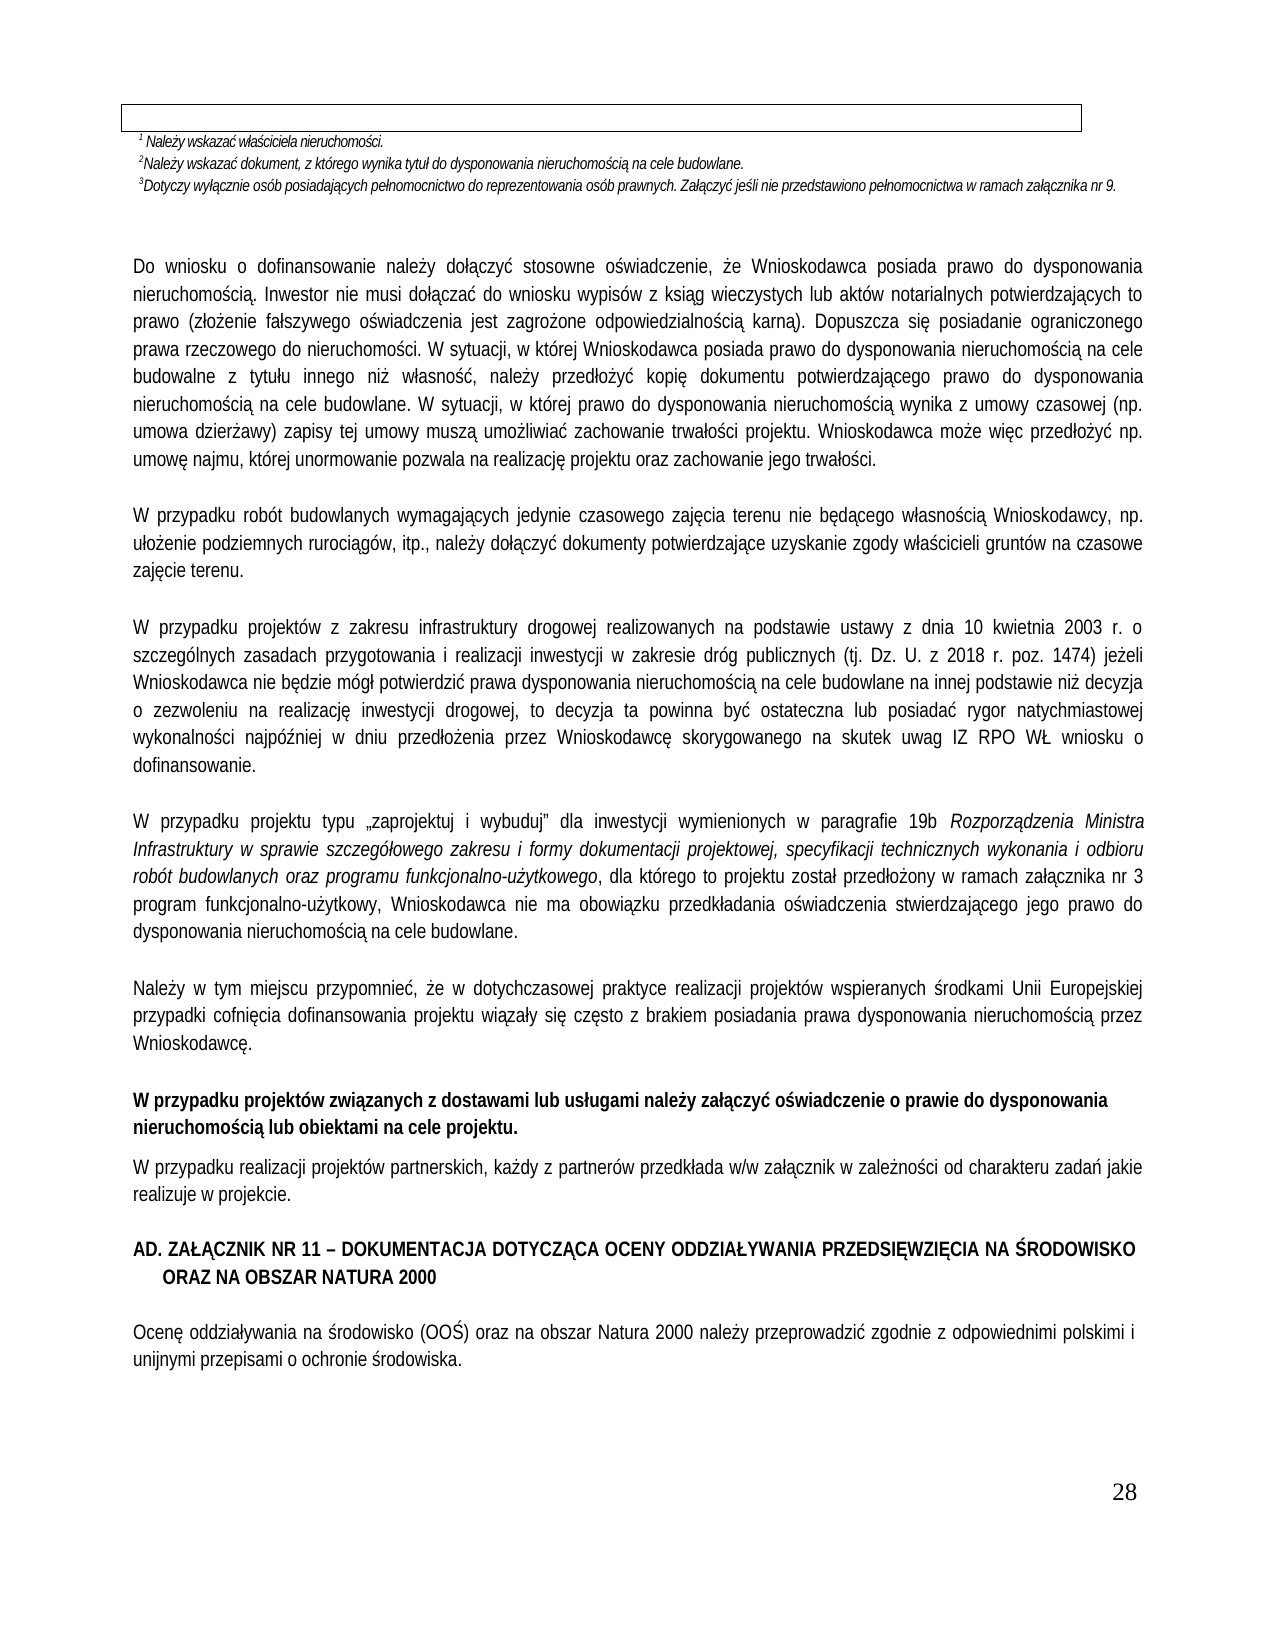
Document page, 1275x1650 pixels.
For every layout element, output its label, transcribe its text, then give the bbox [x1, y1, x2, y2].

text W przypadku projektów z zakresu infrastruktury drogowej realizowanych na podstawie ustawy z dnia 10 kwietnia 2003 r. o szczególnych zasadach przygotowania i realizacji inwestycji w zakresie dróg publicznych (tj. Dz. U. z 2018 r. poz. 1474) jeżeli Wnioskodawca nie będzie mógł potwierdzić prawa dysponowania nieruchomością na cele budowlane na innej podstawie niż decyzja o zezwoleniu na realizację inwestycji drogowej, to decyzja ta powinna być ostateczna lub posiadać rygor natychmiastowej wykonalności najpóźniej w dniu przedłożenia przez Wnioskodawcę skorygowanego na skutek uwag IZ RPO WŁ wniosku o dofinansowanie. [133, 615, 1145, 776]
text W przypadku projektu typu „zaprojektuj i wybuduj” dla inwestycji wymienionych w paragrafie 19b Rozporządzenia Ministra Infrastruktury w sprawie szczegółowego zakresu i formy dokumentacji projektowej, specyfikacji technicznych wykonania i odbioru robót budowlanych oraz programu funkcjonalno-użytkowego, dla którego to projektu został przedłożony w ramach załącznika nr 3 program funkcjonalno-użytkowy, Wnioskodawca nie ma obowiązku przedkładania oświadczenia stwierdzającego jego prawo do dysponowania nieruchomością na cele budowlane. [133, 809, 1145, 943]
text Do wniosku o dofinansowanie należy dołączyć stosowne oświadczenie, że Wnioskodawca posiada prawo do dysponowania nieruchomością. Inwestor nie musi dołączać do wniosku wypisów z ksiąg wieczystych lub aktów notarialnych potwierdzających to prawo (złożenie fałszywego oświadczenia jest zagrożone odpowiedzialnością karną). Dopuszcza się posiadanie ograniczonego prawa rzeczowego do nieruchomości. W sytuacji, w której Wnioskodawca posiada prawo do dysponowania nieruchomością na cele budowalne z tytułu innego niż własność, należy przedłożyć kopię dokumentu potwierdzającego prawo do dysponowania nieruchomością na cele budowlane. W sytuacji, w której prawo do dysponowania nieruchomością wynika z umowy czasowej (np. umowa dzierżawy) zapisy tej umowy muszą umożliwiać zachowanie trwałości projektu. Wnioskodawca może więc przedłożyć np. umowę najmu, której unormowanie pozwala na realizację projektu oraz zachowanie jego trwałości. [133, 254, 1145, 471]
text W przypadku robót budowlanych wymagających jedynie czasowego zajęcia terenu nie będącego własnością Wnioskodawcy, np. ułożenie podziemnych rurociągów, itp., należy dołączyć dokumenty potwierdzające uzyskanie zgody właścicieli gruntów na czasowe zajęcie terenu. [133, 503, 1145, 582]
text Ocenę oddziaływania na środowisko (OOŚ) oraz na obszar Natura 2000 należy przeprowadzić zgodnie z odpowiednimi polskimi i unijnymi przepisami o ochronie środowiska. [133, 1320, 1137, 1371]
text 2Należy wskazać dokument, z którego wynika tytuł do dysponowania nieruchomością na cele budowlane. [139, 153, 1137, 173]
text 3Dotyczy wyłącznie osób posiadających pełnomocnictwo do reprezentowania osób prawnych. Załączyć jeśli nie przedstawiono pełnomocnictwa w ramach załącznika nr 9. [139, 176, 1137, 195]
text 1 Należy wskazać właściciela nieruchomości. [138, 132, 1137, 151]
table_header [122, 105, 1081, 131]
text W przypadku realizacji projektów partnerskich, każdy z partnerów przedkłada w/w załącznik w zależności od charakteru zadań jakie realizuje w projekcie. [133, 1155, 1145, 1206]
text Należy w tym miejscu przypomnieć, że w dotychczasowej praktyce realizacji projektów wspieranych środkami Unii Europejskiej przypadki cofnięcia dofinansowania projektu wiązały się często z brakiem posiadania prawa dysponowania nieruchomością przez Wnioskodawcę. [133, 976, 1145, 1055]
text W przypadku projektów związanych z dostawami lub usługami należy załączyć oświadczenie o prawie do dysponowania nieruchomością lub obiektami na cele projektu. [133, 1087, 1145, 1139]
text AD. ZAŁĄCZNIK NR 11 – DOKUMENTACJA DOTYCZĄCA OCENY ODDZIAŁYWANIA PRZEDSIĘWZIĘCIA NA ŚRODOWISKO ORAZ NA OBSZAR NATURA 2000 [133, 1237, 1137, 1289]
